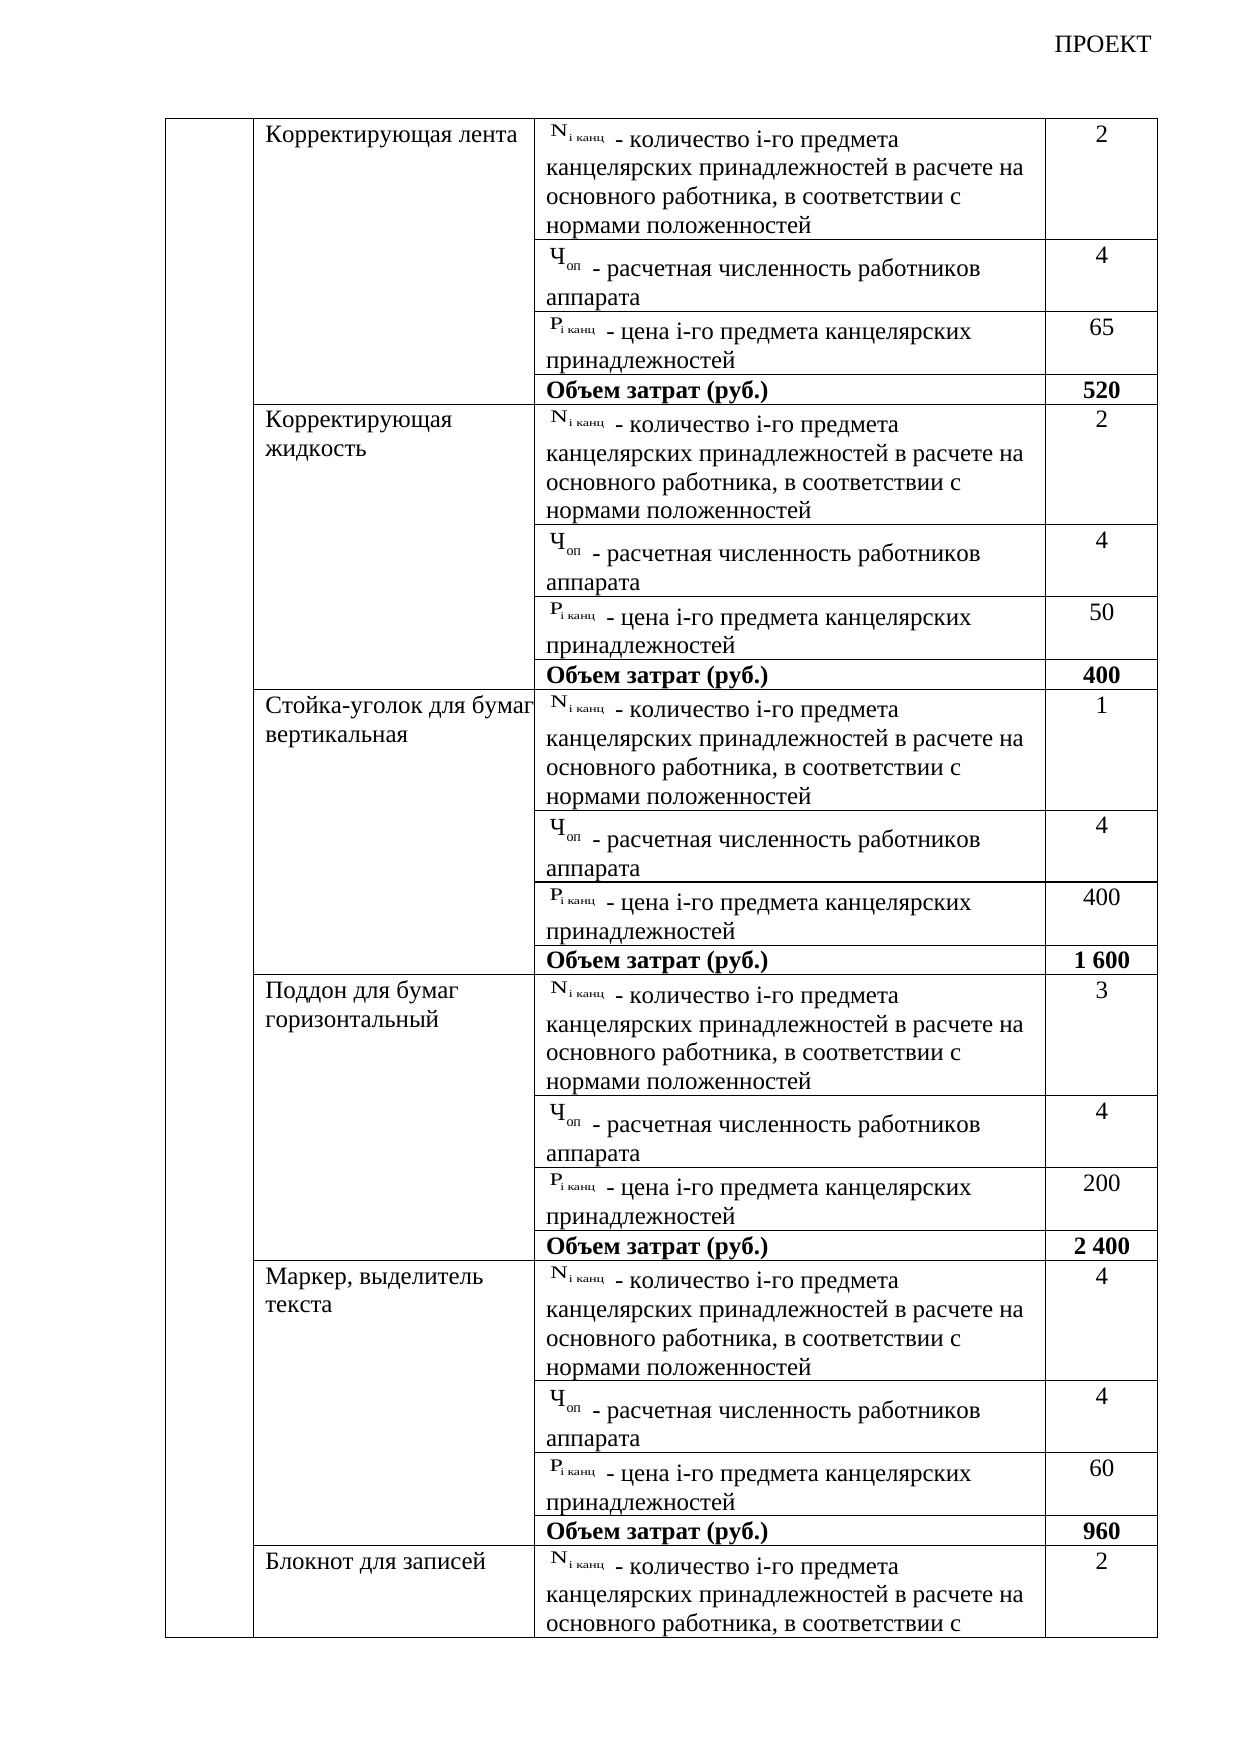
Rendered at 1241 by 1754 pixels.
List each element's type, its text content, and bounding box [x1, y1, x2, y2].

table_cell Корректирующая жидкость [254, 405, 534, 689]
table_cell 960 [1046, 1516, 1157, 1545]
table_cell Объем затрат (руб.) [535, 1231, 1045, 1260]
table_cell 2 [1046, 405, 1157, 524]
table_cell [535, 240, 1045, 311]
table_cell 2 [1046, 119, 1157, 239]
table_cell - цена i-го предмета канцелярских принадлежностей [535, 1168, 1045, 1230]
table_cell 1 600 [1046, 946, 1157, 974]
table_cell 4 [1046, 1096, 1157, 1167]
table_cell - количество i-го предмета канцелярских принадлежностей в расчете на основного работника, в соответствии с нормами положенностей [535, 975, 1045, 1095]
table_cell Объем затрат (руб.) [535, 660, 1045, 689]
table_cell 520 [1046, 375, 1157, 403]
table_cell - цена i-го предмета канцелярских принадлежностей [535, 312, 1045, 374]
table_cell 400 [1046, 660, 1157, 689]
table_cell 4 [1046, 1261, 1157, 1380]
table_cell - расчетная численность работников аппарата [535, 1096, 1045, 1167]
table_cell - расчетная численность работников аппарата [535, 811, 1045, 881]
table_cell 200 [1046, 1168, 1157, 1230]
table_cell - цена i-го предмета канцелярских принадлежностей [535, 883, 1045, 944]
table_cell 50 [1046, 597, 1157, 659]
table_cell 2 400 [1046, 1231, 1157, 1260]
table_cell - расчетная численность работников аппарата [535, 525, 1045, 596]
table_cell Блокнот для записей [254, 1546, 534, 1637]
table_cell - количество i-го предмета канцелярских принадлежностей в расчете на основного работника, в соответствии с нормами положенностей [535, 405, 1045, 524]
table_cell - расчетная численность работников аппарата [535, 1381, 1045, 1452]
table_cell 400 [1046, 883, 1157, 944]
table_cell 4 [1046, 1381, 1157, 1452]
table_cell Стойка-уголок для бумаг вертикальная [254, 690, 534, 974]
table_cell 2 [1046, 1546, 1157, 1637]
table_cell Поддон для бумаг горизонтальный [254, 975, 534, 1260]
table_cell 1 [1046, 690, 1157, 809]
table_cell Корректирующая лента [254, 119, 534, 403]
table_cell 65 [1046, 312, 1157, 374]
table_cell - цена i-го предмета канцелярских принадлежностей [535, 597, 1045, 659]
table_cell 3 [1046, 975, 1157, 1095]
table_cell 4 [1046, 525, 1157, 596]
table_cell Объем затрат (руб.) [535, 375, 1045, 403]
table_cell - количество i-го предмета канцелярских принадлежностей в расчете на основного работника, в соответствии с нормами положенностей [535, 690, 1045, 809]
table_cell - цена i-го предмета канцелярских принадлежностей [535, 1453, 1045, 1515]
table_cell 60 [1046, 1453, 1157, 1515]
table_cell - количество i-го предмета канцелярских принадлежностей в расчете на основного работника, в соответствии с нормами положенностей [535, 1261, 1045, 1380]
table_cell Объем затрат (руб.) [535, 1516, 1045, 1545]
table_cell 4 [1046, 811, 1157, 881]
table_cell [535, 1546, 1045, 1637]
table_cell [535, 119, 1045, 239]
table_cell 4 [1046, 240, 1157, 311]
table_cell Объем затрат (руб.) [535, 946, 1045, 974]
table_cell Маркер, выделитель текста [254, 1261, 534, 1545]
